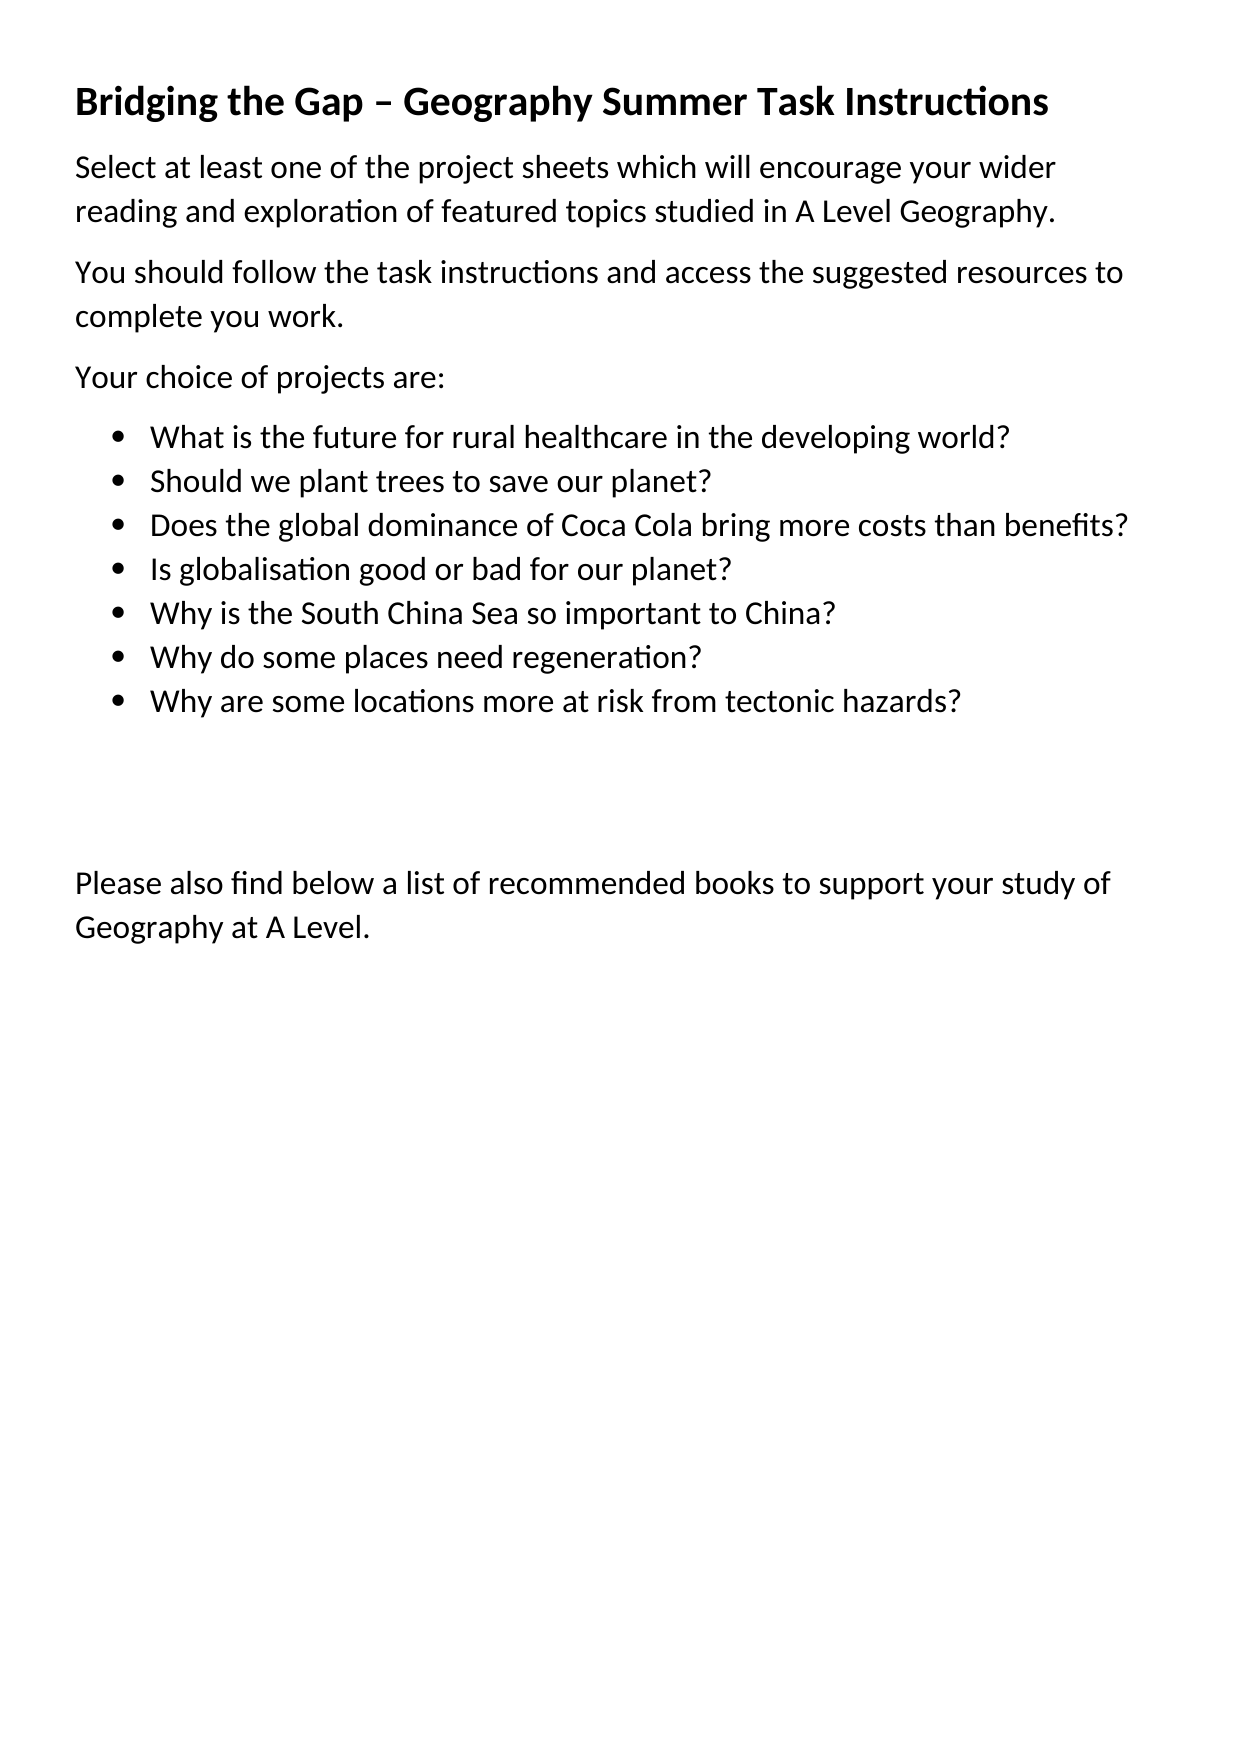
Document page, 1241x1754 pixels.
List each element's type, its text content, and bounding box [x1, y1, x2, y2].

text Bridging the Gap – Geography Summer Task Instructions [75, 75, 1165, 126]
list Why is the South China Sea so important to China? [112, 592, 1165, 633]
text You should follow the task instructions and access the suggested resources to complete you work. [75, 251, 1165, 336]
list What is the future for rural healthcare in the developing world? [112, 416, 1165, 457]
text Select at least one of the project sheets which will encourage your wider reading and exploration of featured topics studied in A Level Geography. [75, 147, 1165, 231]
text Your choice of projects are: [75, 356, 1165, 396]
list Should we plant trees to save our planet? [112, 460, 1165, 501]
list Does the global dominance of Coca Cola bring more costs than benefits? [112, 504, 1165, 545]
text Please also find below a list of recommended books to support your study of Geography at A Level. [75, 862, 1165, 947]
list Why are some locations more at risk from tectonic hazards? [112, 680, 1165, 721]
list Is globalisation good or bad for our planet? [112, 548, 1165, 589]
list Why do some places need regeneration? [112, 636, 1165, 677]
